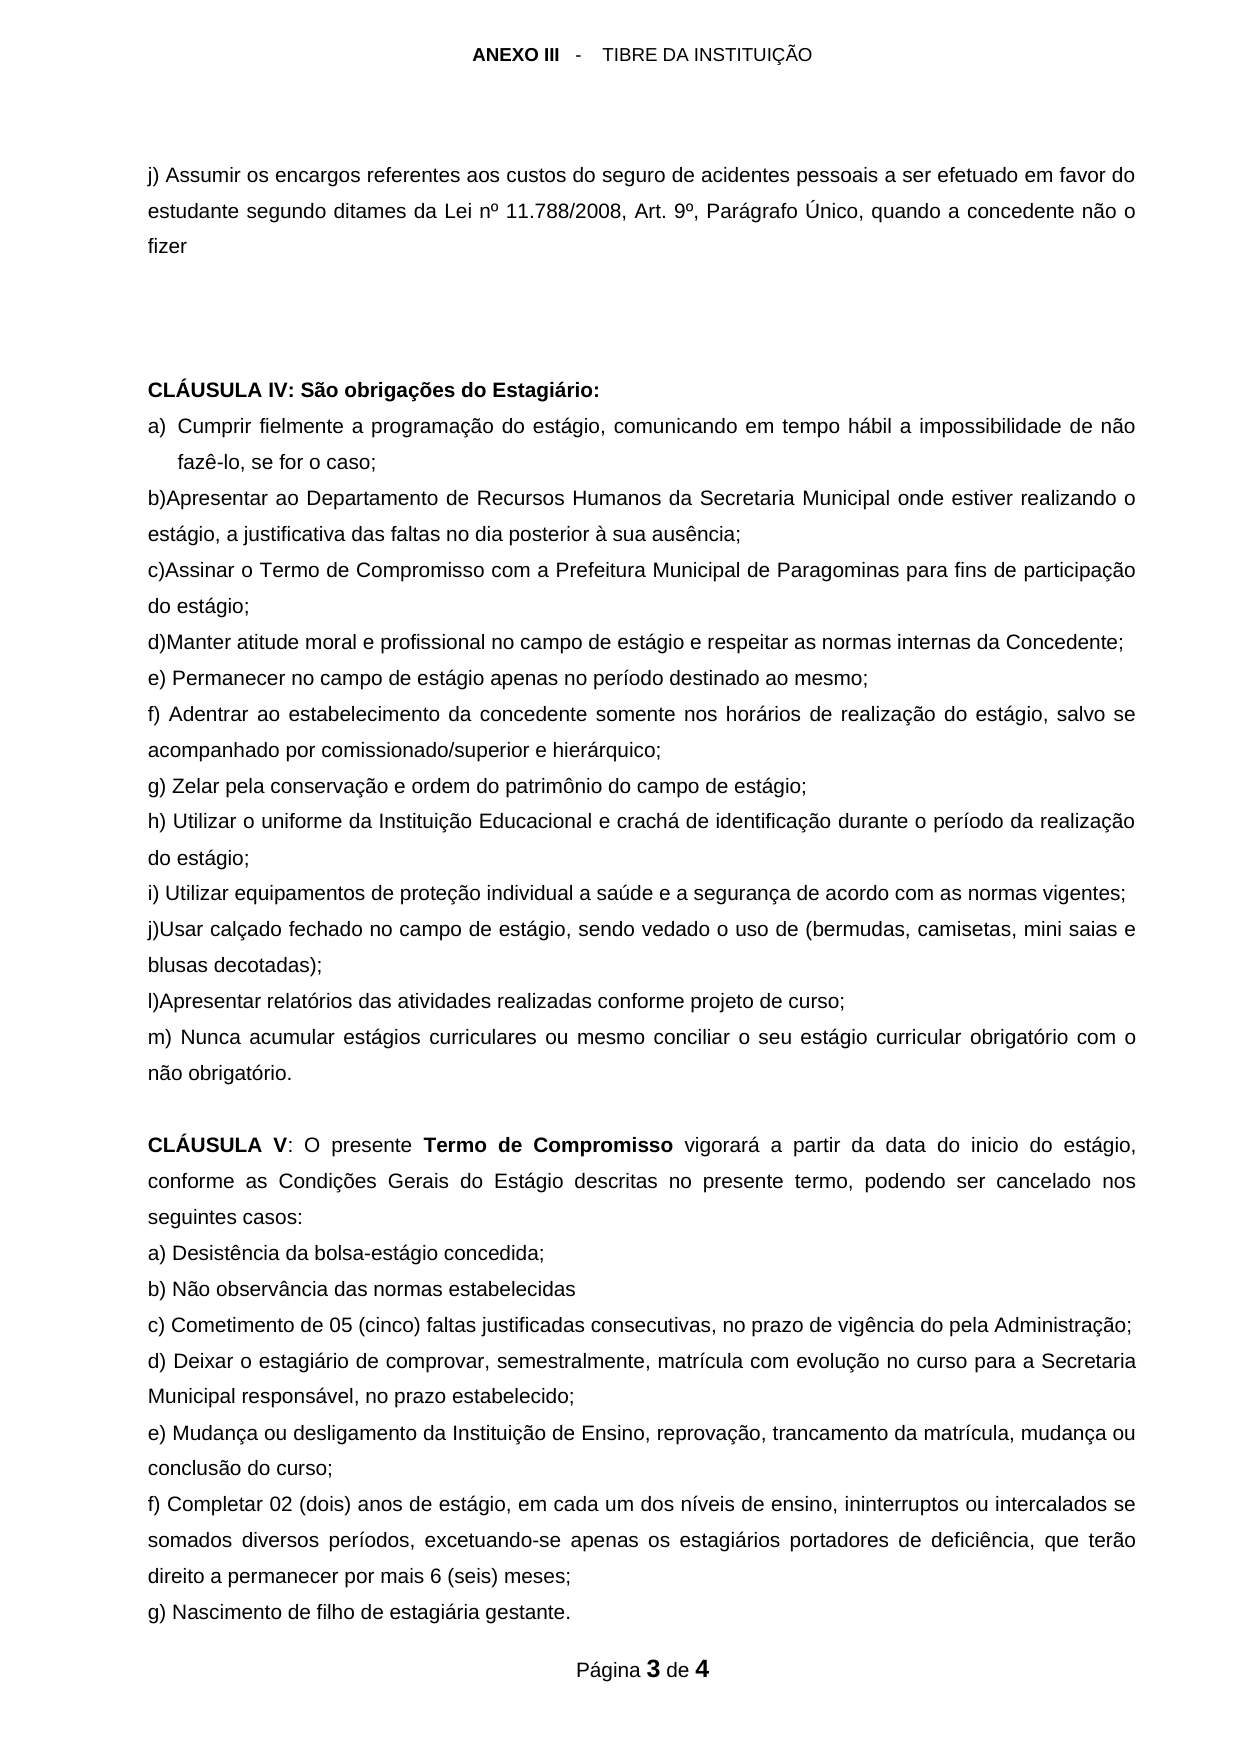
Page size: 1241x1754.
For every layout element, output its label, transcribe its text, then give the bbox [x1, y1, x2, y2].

text l)Apresentar relatórios das atividades realizadas conforme projeto de curso; [148, 989, 1137, 1013]
text g) Nascimento de filho de estagiária gestante. [148, 1600, 1211, 1624]
text j)Usar calçado fechado no campo de estágio, sendo vedado o uso de (bermudas, camisetas, mini saias e blusas decotadas); [148, 917, 1137, 977]
list Cumprir fielmente a programação do estágio, comunicando em tempo hábil a impossibilidade de não fazê-lo, se for o caso; [148, 414, 1137, 474]
text c)Assinar o Termo de Compromisso com a Prefeitura Municipal de Paragominas para fins de participação do estágio; [148, 558, 1137, 618]
text j) Assumir os encargos referentes aos custos do seguro de acidentes pessoais a ser efetuado em favor do estudante segundo ditames da Lei nº 11.788/2008, Art. 9º, Parágrafo Único, quando a concedente não o fizer [148, 162, 1137, 258]
text CLÁUSULA IV: São obrigações do Estagiário: [148, 378, 1137, 402]
text b)Apresentar ao Departamento de Recursos Humanos da Secretaria Municipal onde estiver realizando o estágio, a justificativa das faltas no dia posterior à sua ausência; [148, 486, 1137, 546]
text h) Utilizar o uniforme da Instituição Educacional e crachá de identificação durante o período da realização do estágio; [148, 809, 1137, 869]
text f) Adentrar ao estabelecimento da concedente somente nos horários de realização do estágio, salvo se acompanhado por comissionado/superior e hierárquico; [148, 702, 1137, 761]
text d) Deixar o estagiário de comprovar, semestralmente, matrícula com evolução no curso para a Secretaria Municipal responsável, no prazo estabelecido; [148, 1348, 1137, 1408]
text i) Utilizar equipamentos de proteção individual a saúde e a segurança de acordo com as normas vigentes; [148, 881, 1197, 905]
text m) Nunca acumular estágios curriculares ou mesmo conciliar o seu estágio curricular obrigatório com o não obrigatório. [148, 1025, 1137, 1085]
text a) Desistência da bolsa-estágio concedida; [148, 1241, 1211, 1264]
text b) Não observância das normas estabelecidas [148, 1277, 1137, 1301]
text e) Mudança ou desligamento da Instituição de Ensino, reprovação, trancamento da matrícula, mudança ou conclusão do curso; [148, 1420, 1137, 1480]
text CLÁUSULA V: O presente Termo de Compromisso vigorará a partir da data do inicio do estágio, conforme as Condições Gerais do Estágio descritas no presente termo, podendo ser cancelado nos seguintes casos: [148, 1133, 1137, 1229]
text d)Manter atitude moral e profissional no campo de estágio e respeitar as normas internas da Concedente; [148, 630, 1212, 654]
text f) Completar 02 (dois) anos de estágio, em cada um dos níveis de ensino, ininterruptos ou intercalados se somados diversos períodos, excetuando-se apenas os estagiários portadores de deficiência, que terão direito a permanecer por mais 6 (seis) meses; [148, 1492, 1137, 1588]
text g) Zelar pela conservação e ordem do patrimônio do campo de estágio; [148, 773, 1137, 797]
text e) Permanecer no campo de estágio apenas no período destinado ao mesmo; [148, 666, 1212, 689]
text c) Cometimento de 05 (cinco) faltas justificadas consecutivas, no prazo de vigência do pela Administração; [148, 1312, 1137, 1336]
